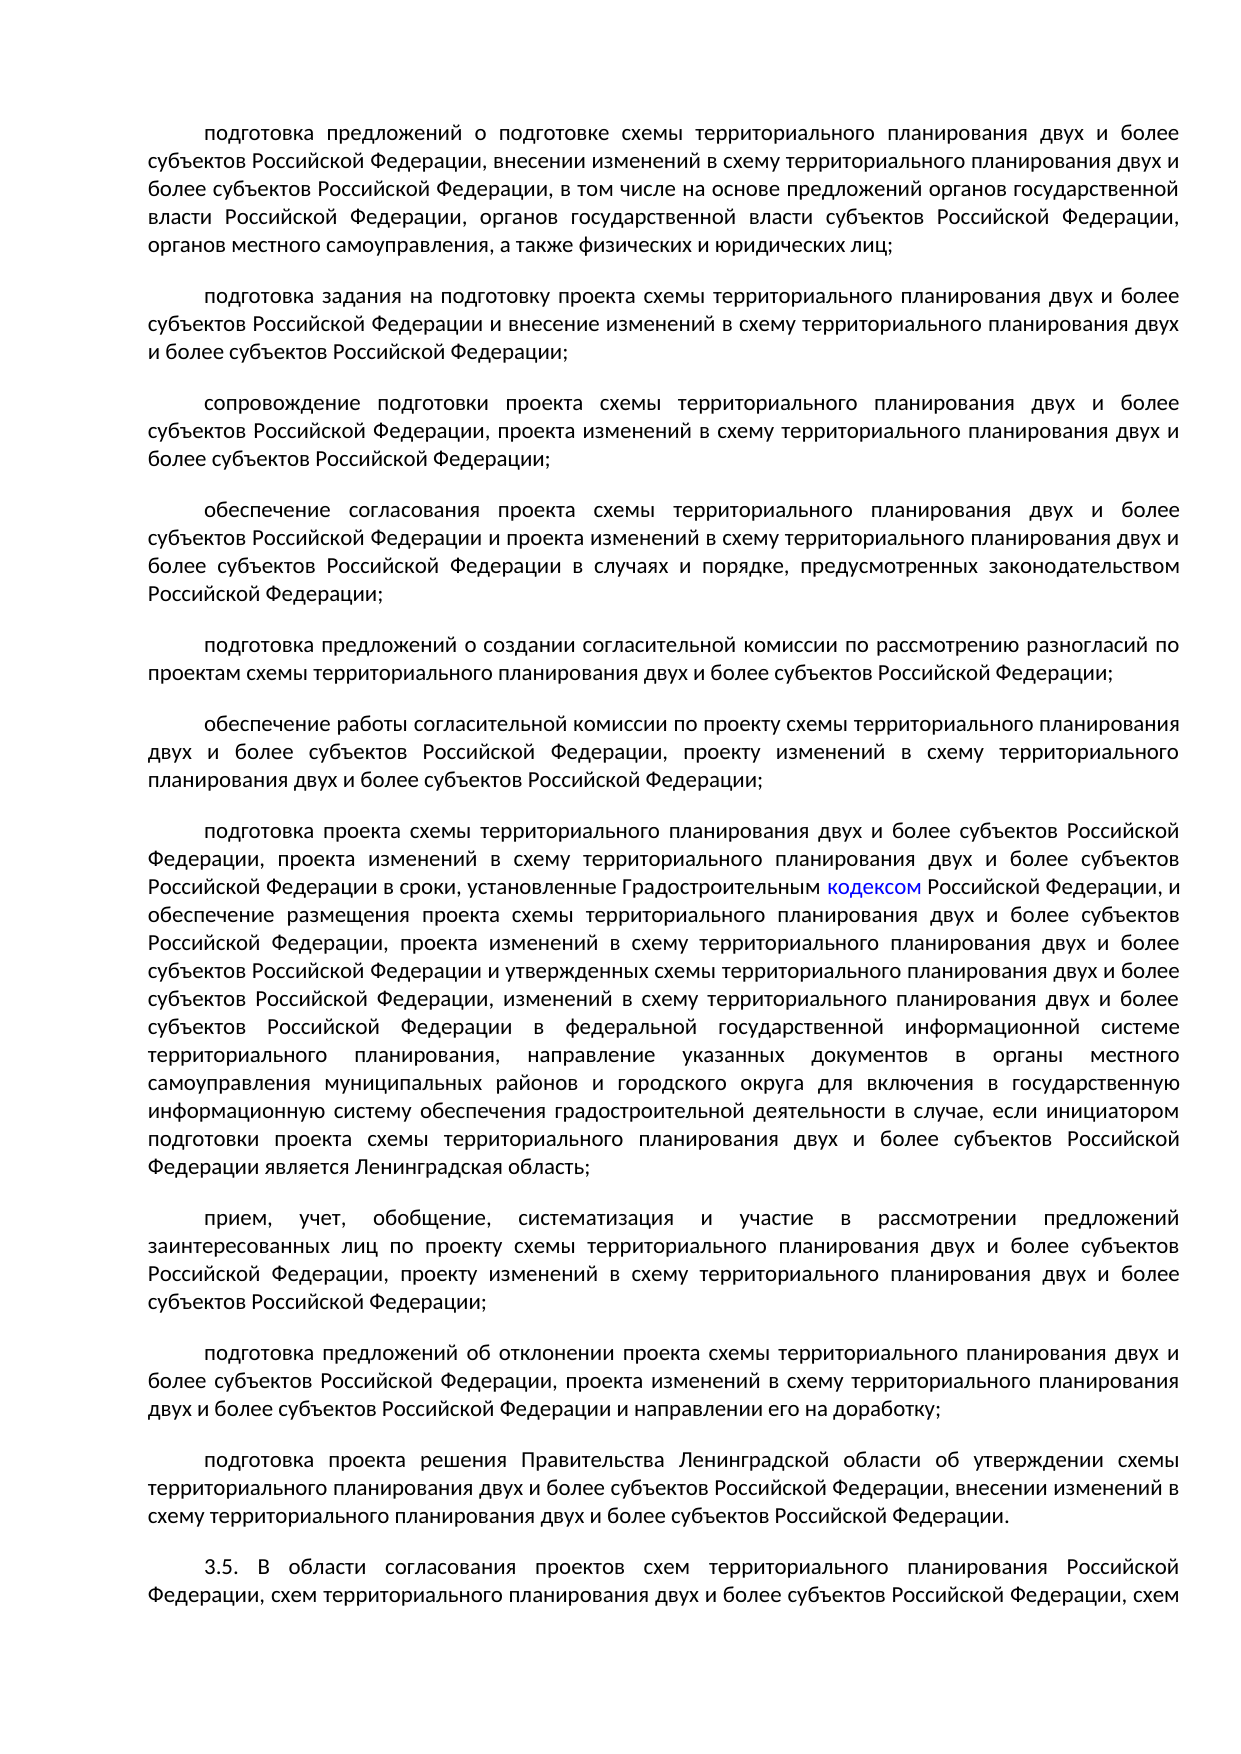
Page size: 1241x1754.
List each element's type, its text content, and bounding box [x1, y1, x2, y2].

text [148, 1552, 1181, 1608]
text обеспечение согласования проекта схемы территориального планирования двух и более субъектов Российской Федерации и проекта изменений в схему территориального планирования двух и более субъектов Российской Федерации в случаях и порядке, предусмотренных законодательством Российской Федерации; [148, 495, 1181, 607]
text сопровождение подготовки проекта схемы территориального планирования двух и более субъектов Российской Федерации, проекта изменений в схему территориального планирования двух и более субъектов Российской Федерации; [148, 388, 1181, 472]
text обеспечение работы согласительной комиссии по проекту схемы территориального планирования двух и более субъектов Российской Федерации, проекту изменений в схему территориального планирования двух и более субъектов Российской Федерации; [148, 709, 1181, 793]
text подготовка проекта схемы территориального планирования двух и более субъектов Российской Федерации, проекта изменений в схему территориального планирования двух и более субъектов Российской Федерации в сроки, установленные Градостроительным кодексом Российской Федерации, и обеспечение размещения проекта схемы территориального планирования двух и более субъектов Российской Федерации, проекта изменений в схему территориального планирования двух и более субъектов Российской Федерации и утвержденных схемы территориального планирования двух и более субъектов Российской Федерации, изменений в схему территориального планирования двух и более субъектов Российской Федерации в федеральной государственной информационной системе территориального планирования, направление указанных документов в органы местного самоуправления муниципальных районов и городского округа для включения в государственную информационную систему обеспечения градостроительной деятельности в случае, если инициатором подготовки проекта схемы территориального планирования двух и более субъектов Российской Федерации является Ленинградская область; [148, 816, 1181, 1180]
text подготовка проекта решения Правительства Ленинградской области об утверждении схемы территориального планирования двух и более субъектов Российской Федерации, внесении изменений в схему территориального планирования двух и более субъектов Российской Федерации. [148, 1445, 1181, 1529]
text подготовка задания на подготовку проекта схемы территориального планирования двух и более субъектов Российской Федерации и внесение изменений в схему территориального планирования двух и более субъектов Российской Федерации; [148, 281, 1181, 365]
text подготовка предложений о подготовке схемы территориального планирования двух и более субъектов Российской Федерации, внесении изменений в схему территориального планирования двух и более субъектов Российской Федерации, в том числе на основе предложений органов государственной власти Российской Федерации, органов государственной власти субъектов Российской Федерации, органов местного самоуправления, а также физических и юридических лиц; [148, 118, 1181, 258]
text подготовка предложений об отклонении проекта схемы территориального планирования двух и более субъектов Российской Федерации, проекта изменений в схему территориального планирования двух и более субъектов Российской Федерации и направлении его на доработку; [148, 1338, 1181, 1422]
text подготовка предложений о создании согласительной комиссии по рассмотрению разногласий по проектам схемы территориального планирования двух и более субъектов Российской Федерации; [148, 630, 1181, 686]
text прием, учет, обобщение, систематизация и участие в рассмотрении предложений заинтересованных лиц по проекту схемы территориального планирования двух и более субъектов Российской Федерации, проекту изменений в схему территориального планирования двух и более субъектов Российской Федерации; [148, 1203, 1181, 1315]
